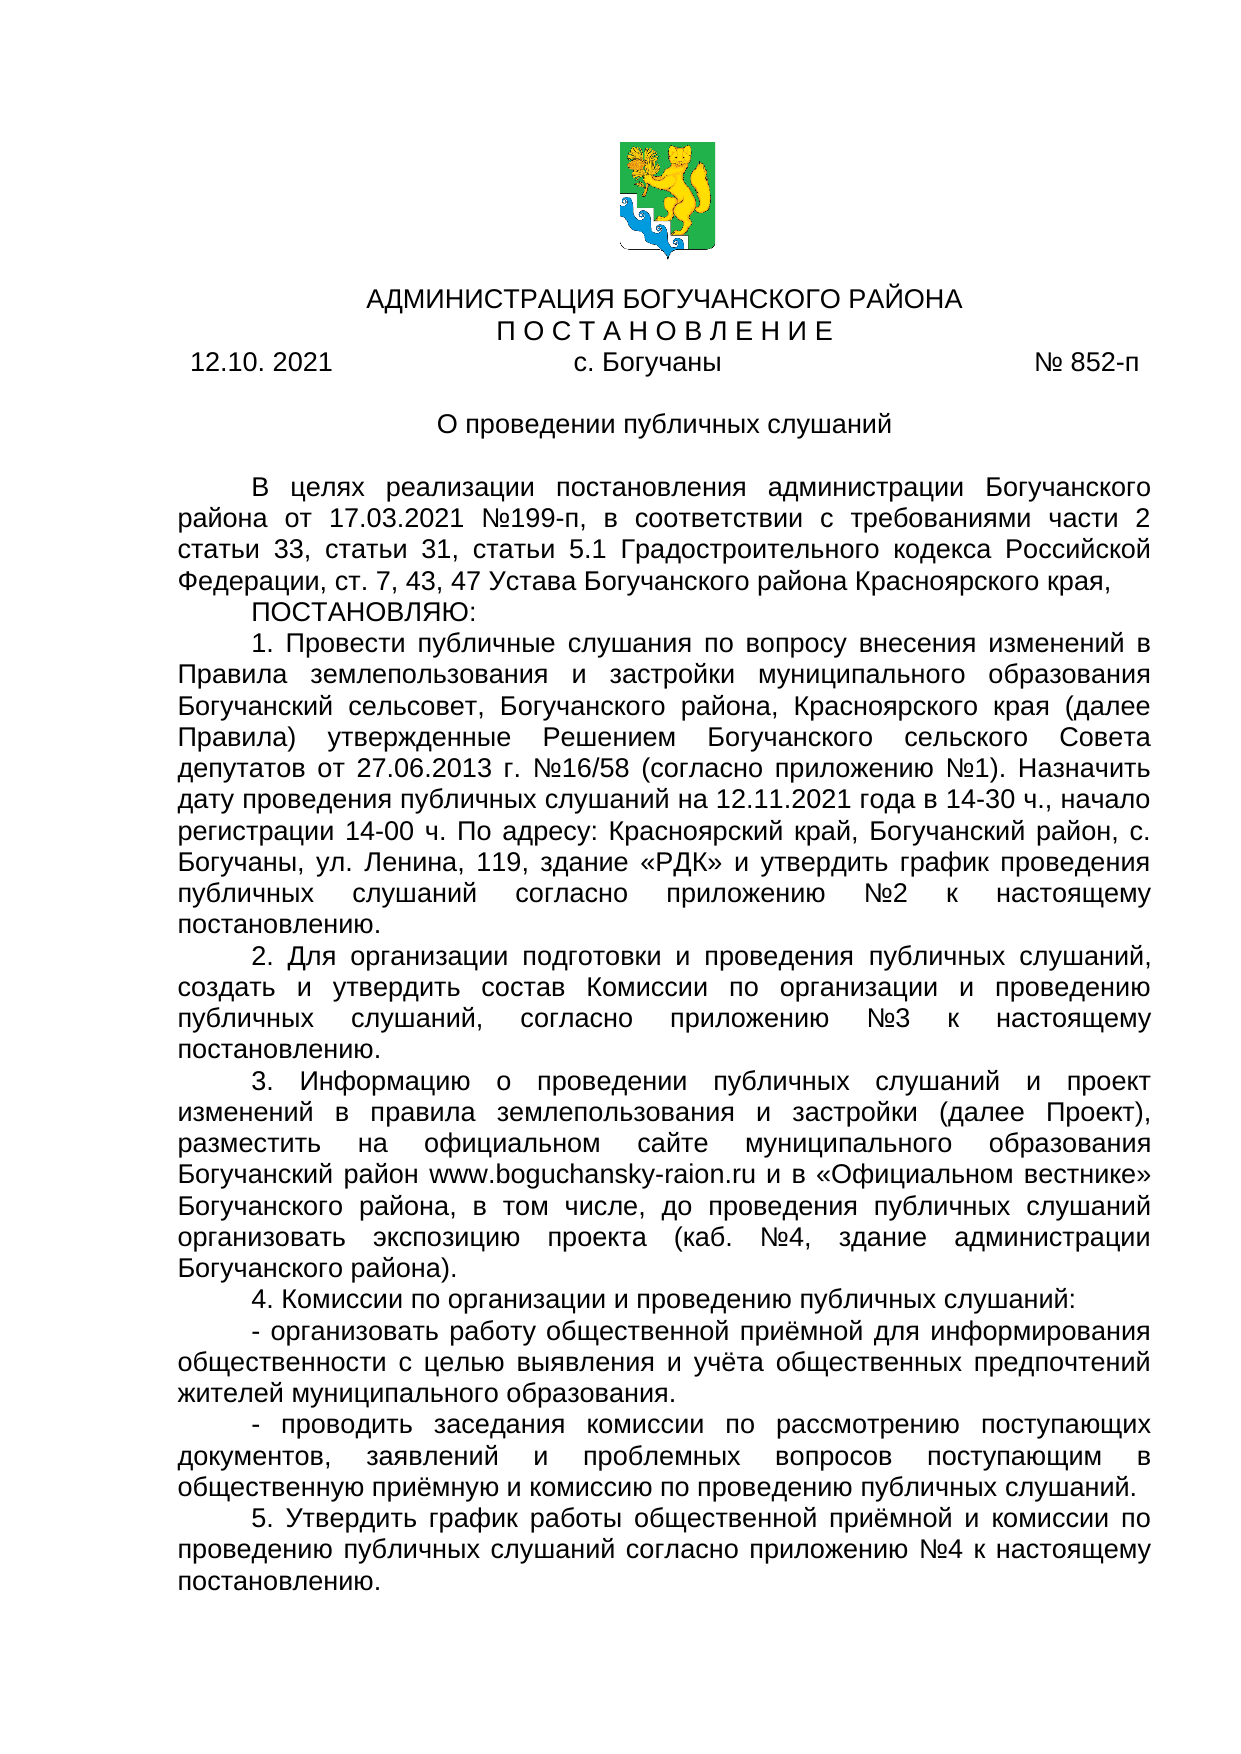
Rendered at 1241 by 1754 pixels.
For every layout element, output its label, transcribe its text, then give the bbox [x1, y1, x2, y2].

text - организовать работу общественной приёмной для информирования общественности с целью выявления и учёта общественных предпочтений жителей муниципального образования. [177, 1315, 1152, 1408]
text 5. Утвердить график работы общественной приёмной и комиссии по проведению публичных слушаний согласно приложению №4 к настоящему постановлению. [177, 1502, 1152, 1596]
text 4. Комиссии по организации и проведению публичных слушаний: [177, 1283, 1152, 1315]
text В целях реализации постановления администрации Богучанского района от 17.03.2021 №199-п, в соответствии с требованиями части 2 статьи 33, статьи 31, статьи 5.1 Градостроительного кодекса Российской Федерации, ст. 7, 43, 47 Устава Богучанского района Красноярского края, [177, 471, 1152, 596]
text П О С Т А Н О В Л Е Н И Е [177, 315, 1152, 346]
text О проведении публичных слушаний [177, 408, 1152, 440]
text - проводить заседания комиссии по рассмотрению поступающих документов, заявлений и проблемных вопросов поступающим в общественную приёмную и комиссию по проведению публичных слушаний. [177, 1408, 1152, 1502]
text 2. Для организации подготовки и проведения публичных слушаний, создать и утвердить состав Комиссии по организации и проведению публичных слушаний, согласно приложению №3 к настоящему постановлению. [177, 940, 1152, 1065]
text 12.10. 2021 с. Богучаны № 852-п [177, 346, 1152, 377]
picture [620, 142, 716, 260]
text ПОСТАНОВЛЯЮ: [177, 596, 1152, 627]
text 1. Провести публичные слушания по вопросу внесения изменений в Правила землепользования и застройки муниципального образования Богучанский сельсовет, Богучанского района, Красноярского края (далее Правила) утвержденные Решением Богучанского сельского Совета депутатов от 27.06.2013 г. №16/58 (согласно приложению №1). Назначить дату проведения публичных слушаний на 12.11.2021 года в 14-30 ч., начало регистрации 14-00 ч. По адресу: Красноярский край, Богучанский район, с. Богучаны, ул. Ленина, 119, здание «РДК» и утвердить график проведения публичных слушаний согласно приложению №2 к настоящему постановлению. [177, 627, 1152, 940]
text АДМИНИСТРАЦИЯ БОГУЧАНСКОГО РАЙОНА [177, 283, 1152, 315]
text 3. Информацию о проведении публичных слушаний и проект изменений в правила землепользования и застройки (далее Проект), разместить на официальном сайте муниципального образования Богучанский район www.boguchansky-raion.ru и в «Официальном вестнике» Богучанского района, в том числе, до проведения публичных слушаний организовать экспозицию проекта (каб. №4, здание администрации Богучанского района). [177, 1065, 1152, 1283]
